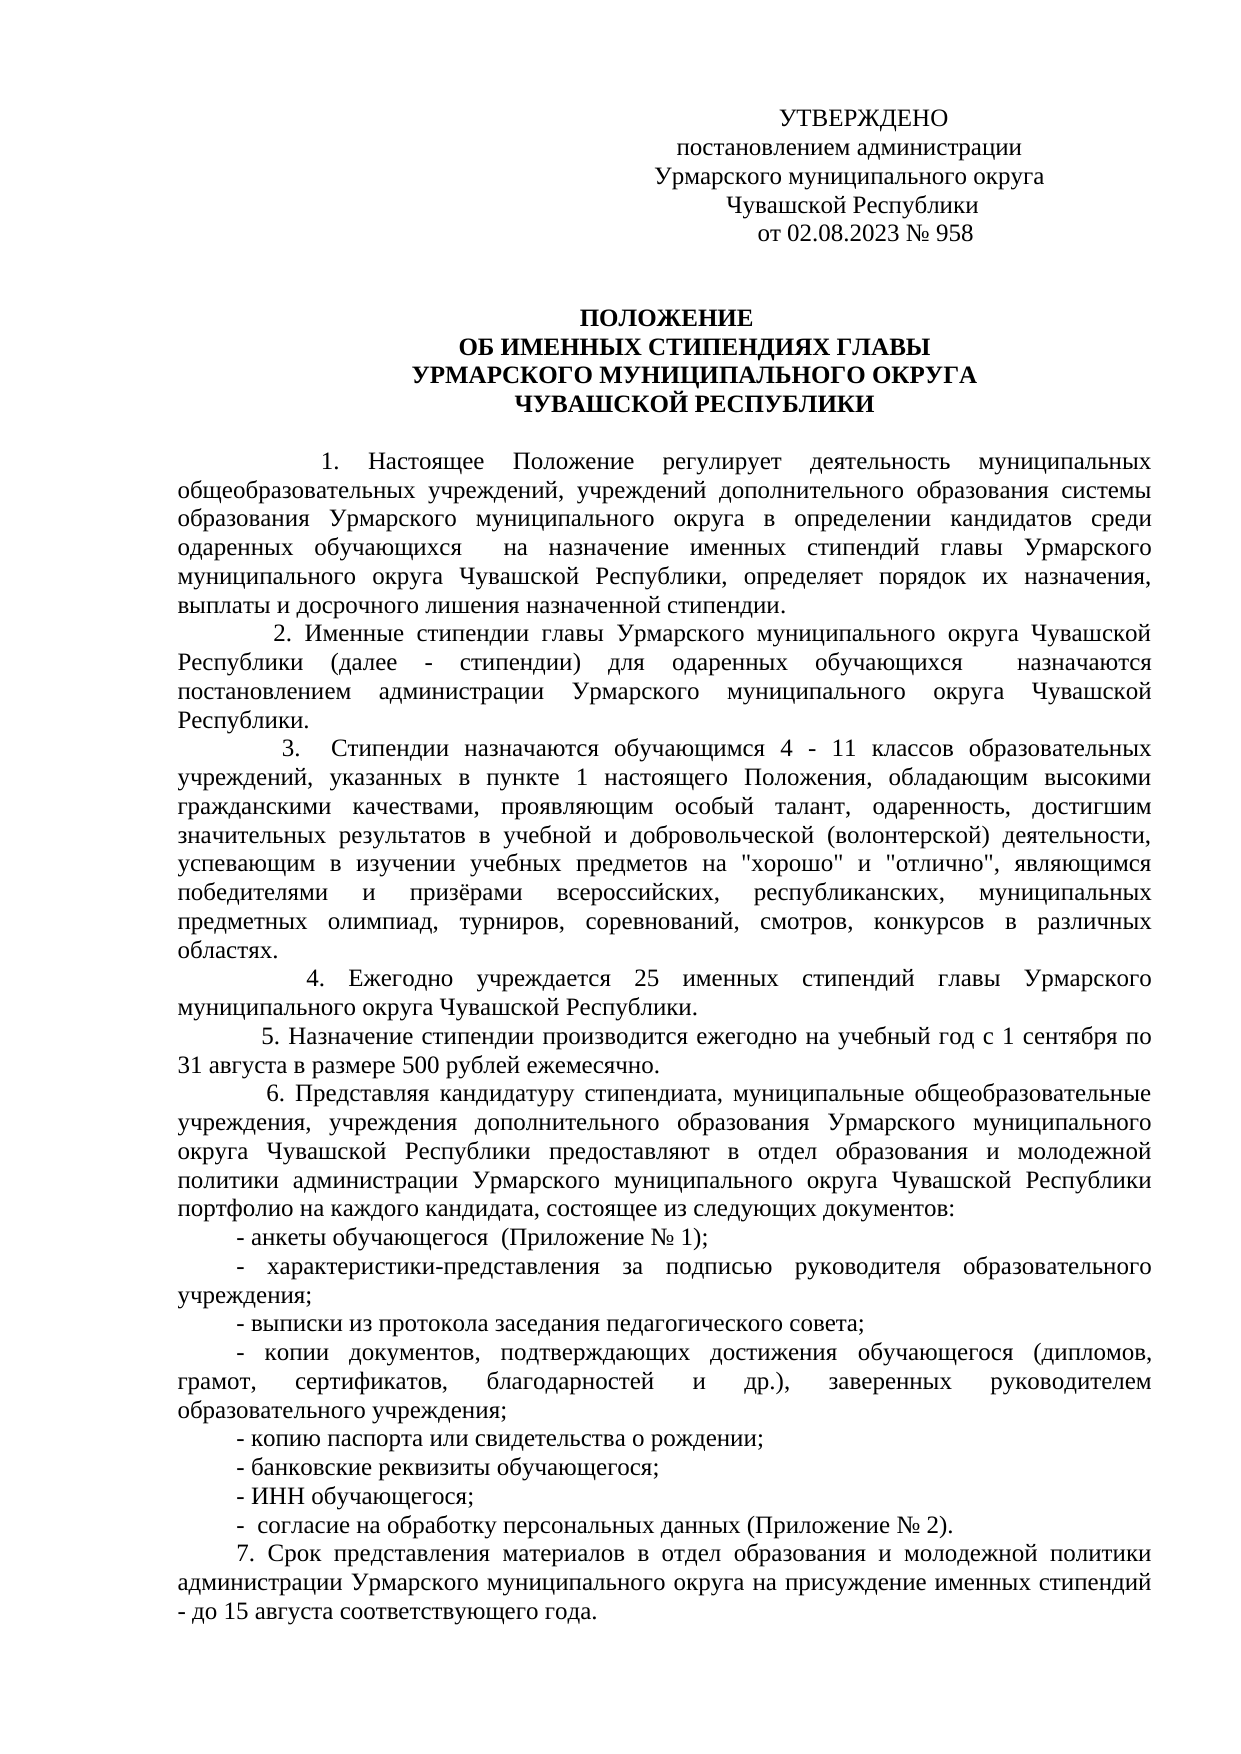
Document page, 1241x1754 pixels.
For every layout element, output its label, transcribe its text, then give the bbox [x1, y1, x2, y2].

text УТВЕРЖДЕНО [546, 103, 1152, 132]
text 7. Срок представления материалов в отдел образования и молодежной политики администрации Урмарского муниципального округа на присуждение именных стипендий - до 15 августа соответствующего года. [177, 1538, 1152, 1625]
text постановлением администрации [546, 132, 1152, 161]
text - копию паспорта или свидетельства о рождении; [177, 1423, 1152, 1452]
text - выписки из протокола заседания педагогического совета; [177, 1308, 1152, 1337]
text ПОЛОЖЕНИЕ [181, 303, 1152, 332]
text Чувашской Республики [546, 190, 1152, 218]
text 1. Настоящее Положение регулирует деятельность муниципальных общеобразовательных учреждений, учреждений дополнительного образования системы образования Урмарского муниципального округа в определении кандидатов среди одаренных обучающихся на назначение именных стипендий главы Урмарского муниципального округа Чувашской Республики, определяет порядок их назначения, выплаты и досрочного лишения назначенной стипендии. [177, 446, 1152, 618]
text - ИНН обучающегося; [177, 1481, 1152, 1510]
text - банковские реквизиты обучающегося; [177, 1452, 1152, 1481]
text - копии документов, подтверждающих достижения обучающегося (дипломов, грамот, сертификатов, благодарностей и др.), заверенных руководителем образовательного учреждения; [177, 1337, 1152, 1423]
text - согласие на обработку персональных данных (Приложение № 2). [177, 1510, 1152, 1538]
text 4. Ежегодно учреждается 25 именных стипендий главы Урмарского муниципального округа Чувашской Республики. [177, 963, 1152, 1021]
text Урмарского муниципального округа [546, 161, 1152, 190]
text ЧУВАШСКОЙ РЕСПУБЛИКИ [177, 389, 1152, 418]
text ОБ ИМЕННЫХ СТИПЕНДИЯХ ГЛАВЫ [177, 332, 1152, 361]
text Урмарского МУНИЦИПАЛЬНОГО ОКРУГА [177, 361, 1152, 389]
text - характеристики-представления за подписью руководителя образовательного учреждения; [177, 1251, 1152, 1308]
text от 02.08.2023 № 958 [546, 218, 1152, 247]
text 3. Стипендии назначаются обучающимся 4 - 11 классов образовательных учреждений, указанных в пункте 1 настоящего Положения, обладающим высокими гражданскими качествами, проявляющим особый талант, одаренность, достигшим значительных результатов в учебной и добровольческой (волонтерской) деятельности, успевающим в изучении учебных предметов на "хорошо" и "отлично", являющимся победителями и призёрами всероссийских, республиканских, муниципальных предметных олимпиад, турниров, соревнований, смотров, конкурсов в различных областях. [177, 733, 1152, 963]
text - анкеты обучающегося (Приложение № 1); [177, 1222, 1152, 1251]
text 2. Именные стипендии главы Урмарского муниципального округа Чувашской Республики (далее - стипендии) для одаренных обучающихся назначаются постановлением администрации Урмарского муниципального округа Чувашской Республики. [177, 618, 1152, 733]
text 6. Представляя кандидатуру стипендиата, муниципальные общеобразовательные учреждения, учреждения дополнительного образования Урмарского муниципального округа Чувашской Республики предоставляют в отдел образования и молодежной политики администрации Урмарского муниципального округа Чувашской Республики портфолио на каждого кандидата, состоящее из следующих документов: [177, 1078, 1152, 1222]
text 5. Назначение стипендии производится ежегодно на учебный год с 1 сентября по 31 августа в размере 500 рублей ежемесячно. [177, 1021, 1152, 1078]
